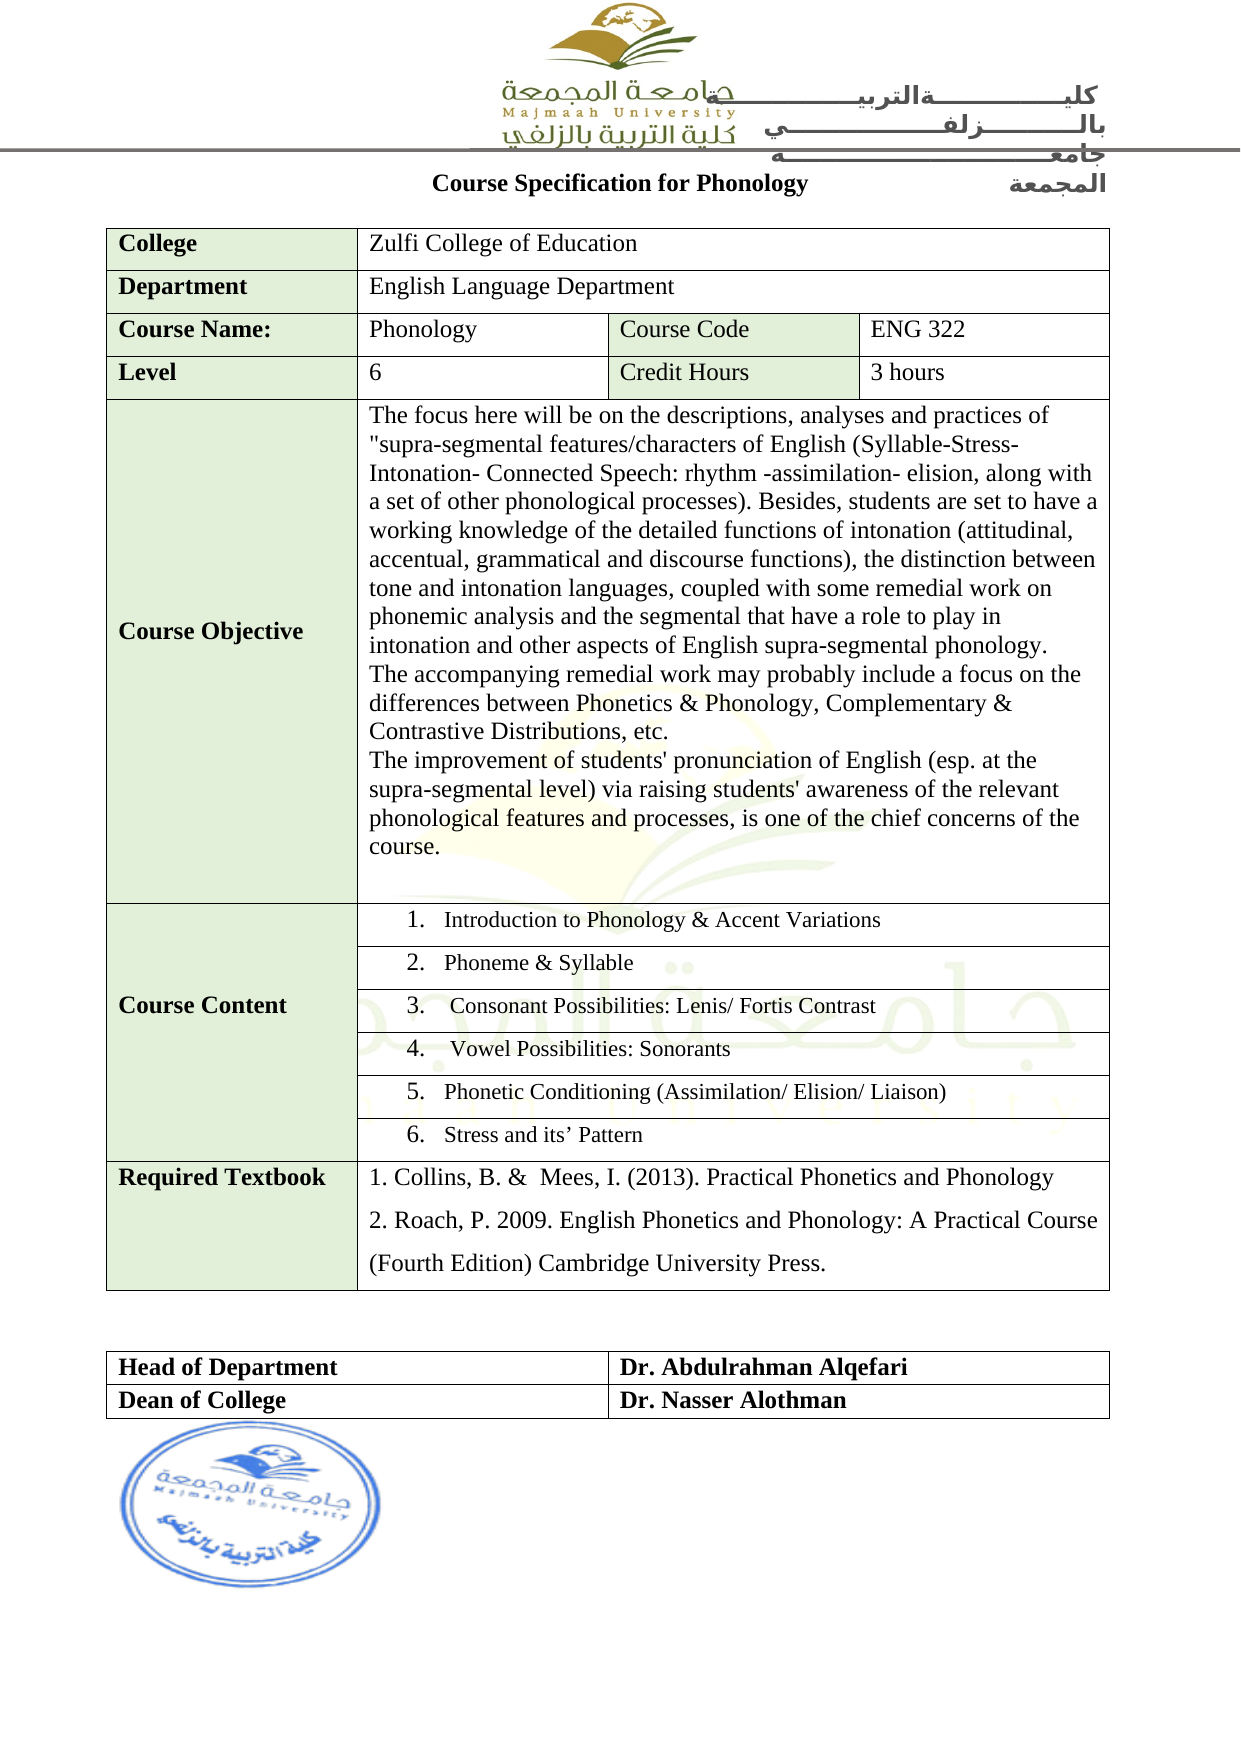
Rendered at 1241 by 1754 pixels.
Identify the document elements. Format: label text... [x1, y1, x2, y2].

table_cell Required Textbook [107, 1162, 357, 1290]
table_cell Course Objective [107, 400, 357, 903]
table_cell Introduction to Phonology & Accent Variations [358, 904, 1109, 946]
table_cell Consonant Possibilities: Lenis/ Fortis Contrast [358, 990, 1109, 1032]
table_cell 1. Collins, B. & Mees, I. (2013). Practical Phonetics and Phonology 2. Roach, P. 2009. English Phonetics and Phonology: A Practical Course (Fourth Edition) Cambridge University Press. [358, 1162, 1109, 1290]
table_cell Credit Hours [609, 357, 859, 399]
table_header Head of Department [107, 1352, 608, 1384]
table_cell 3 hours [860, 357, 1109, 399]
table_cell Vowel Possibilities: Sonorants [358, 1033, 1109, 1075]
table_cell Dr. Nasser Alothman [609, 1385, 1109, 1418]
table_cell Stress and its’ Pattern [358, 1119, 1109, 1161]
table_cell Phoneme & Syllable [358, 947, 1109, 989]
table_cell Course Content [107, 904, 357, 1161]
table_cell 6 [358, 357, 608, 399]
table_cell Dean of College [107, 1385, 608, 1418]
picture [118, 1419, 389, 1591]
table_cell Course Code [609, 314, 859, 356]
picture [482, 0, 754, 148]
table_cell Phonetic Conditioning (Assimilation/ Elision/ Liaison) [358, 1076, 1109, 1118]
table_cell The focus here will be on the descriptions, analyses and practices of "supra-segmental features/characters of English (Syllable-Stress- Intonation- Connected Speech: rhythm -assimilation- elision, along with a set of other phonological processes). Besides, students are set to have a working knowledge of the detailed functions of intonation (attitudinal, accentual, grammatical and discourse functions), the distinction between tone and intonation languages, coupled with some remedial work on phonemic analysis and the segmental that have a role to play in intonation and other aspects of English supra-segmental phonology. The accompanying remedial work may probably include a focus on the differences between Phonetics & Phonology, Complementary & Contrastive Distributions, etc. The improvement of students' pronunciation of English (esp. at the supra-segmental level) via raising students' awareness of the relevant phonological features and processes, is one of the chief concerns of the course. [358, 400, 1109, 903]
table_header Zulfi College of Education [358, 229, 1109, 270]
text Course Specification for Phonology [118, 152, 1122, 196]
table_cell Level [107, 357, 357, 399]
table_header College [107, 229, 357, 270]
table_cell English Language Department [358, 271, 1109, 313]
table_header Dr. Abdulrahman Alqefari [609, 1352, 1109, 1384]
table_cell Course Name: [107, 314, 357, 356]
table_cell Department [107, 271, 357, 313]
table_cell Phonology [358, 314, 608, 356]
table_cell ENG 322 [860, 314, 1109, 356]
